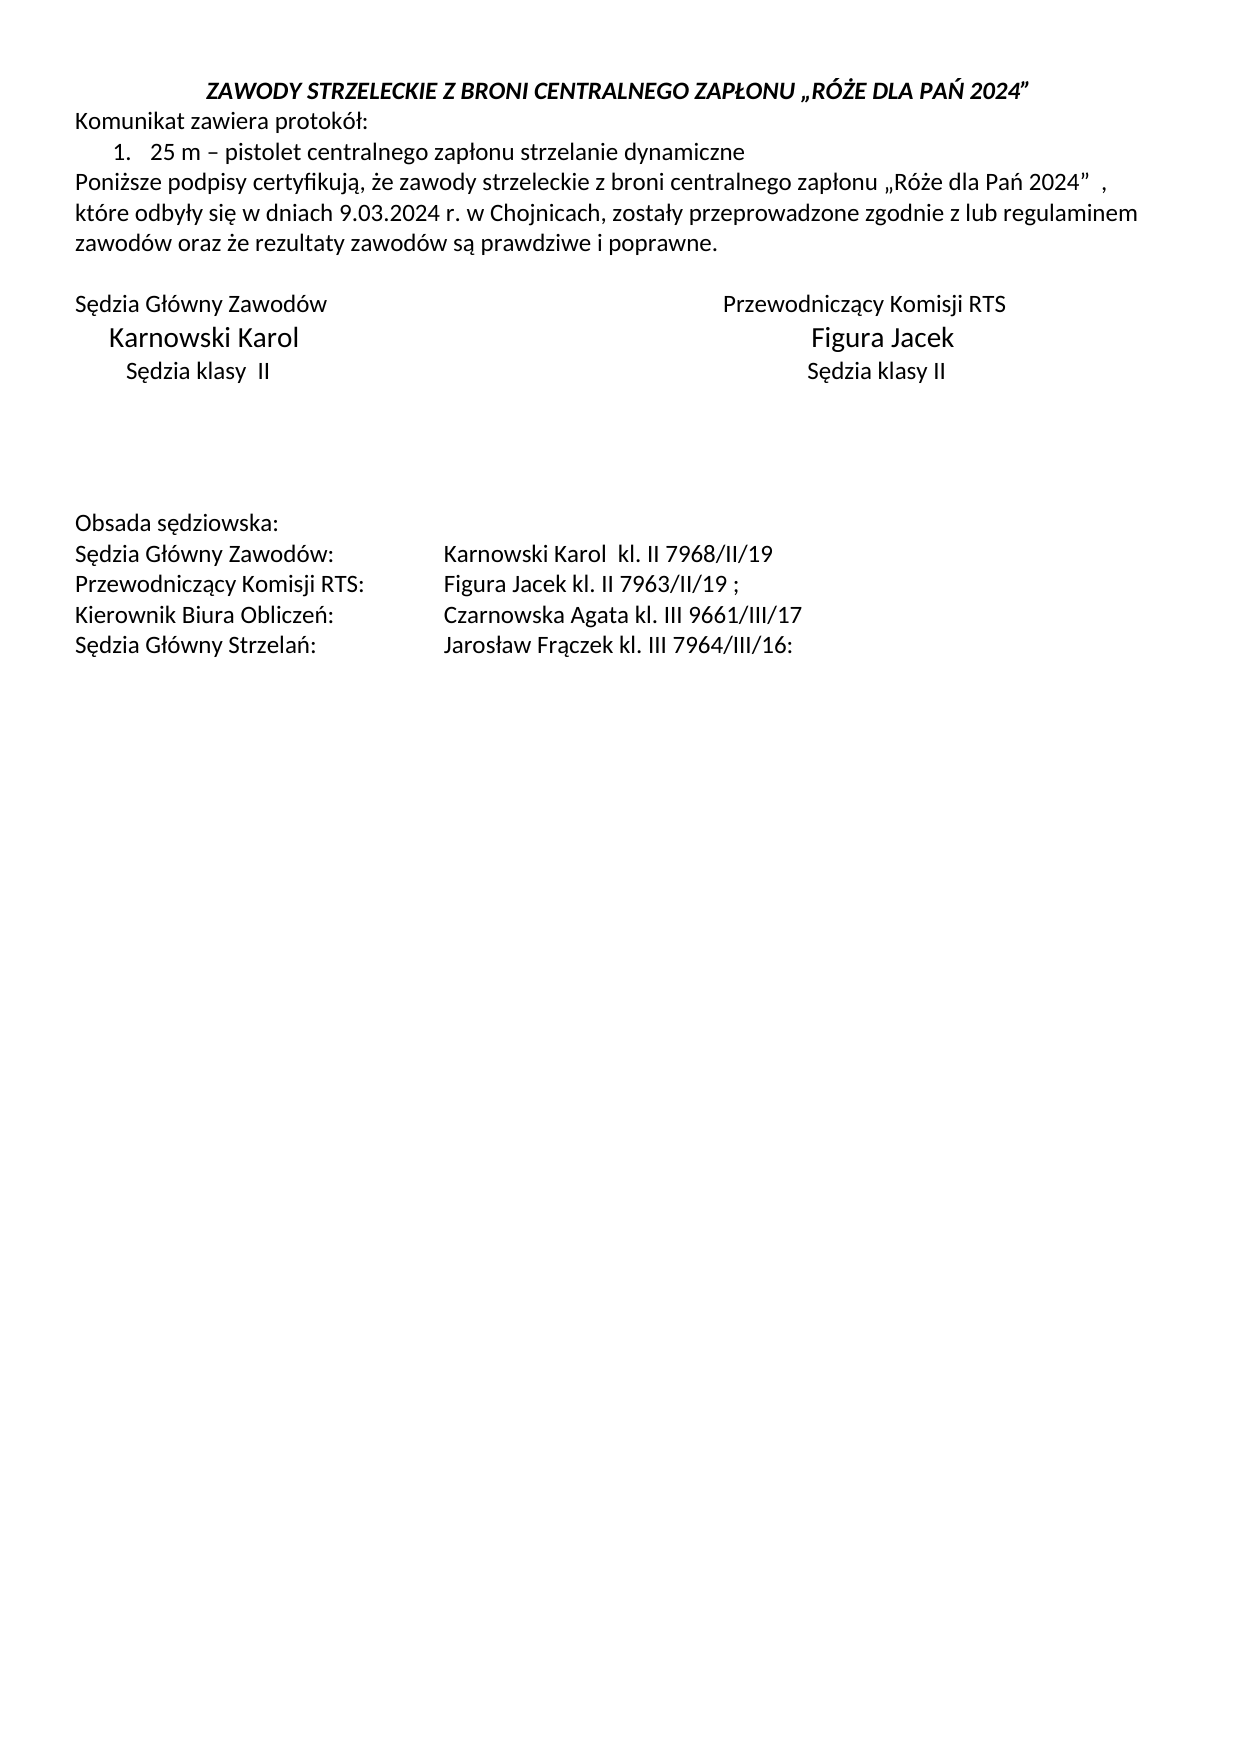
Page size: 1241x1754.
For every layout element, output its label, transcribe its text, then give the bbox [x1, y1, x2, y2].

text Sędzia Główny Zawodów: Karnowski Karol kl. II 7968/II/19 [75, 538, 1165, 568]
text Obsada sędziowska: [75, 507, 1165, 538]
text Przewodniczący Komisji RTS: Figura Jacek kl. II 7963/II/19 ; [75, 568, 1165, 599]
list 25 m – pistolet centralnego zapłonu strzelanie dynamiczne [112, 136, 1165, 167]
text Karnowski Karol Figura Jacek [75, 319, 1165, 355]
text ZAWODY STRZELECKIE Z BRONI CENTRALNEGO ZAPŁONU „RÓŻE DLA PAŃ 2024” [75, 75, 1165, 106]
text Poniższe podpisy certyfikują, że zawody strzeleckie z broni centralnego zapłonu „Róże dla Pań 2024” , które odbyły się w dniach 9.03.2024 r. w Chojnicach, zostały przeprowadzone zgodnie z lub regulaminem zawodów oraz że rezultaty zawodów są prawdziwe i poprawne. [75, 167, 1165, 258]
text Sędzia Główny Zawodów Przewodniczący Komisji RTS [75, 289, 1165, 319]
text Sędzia Główny Strzelań: Jarosław Frączek kl. III 7964/III/16: [75, 629, 1165, 660]
text Sędzia klasy II Sędzia klasy II [75, 355, 1165, 385]
text Komunikat zawiera protokół: [75, 106, 1165, 136]
text Kierownik Biura Obliczeń: Czarnowska Agata kl. III 9661/III/17 [75, 599, 1165, 629]
